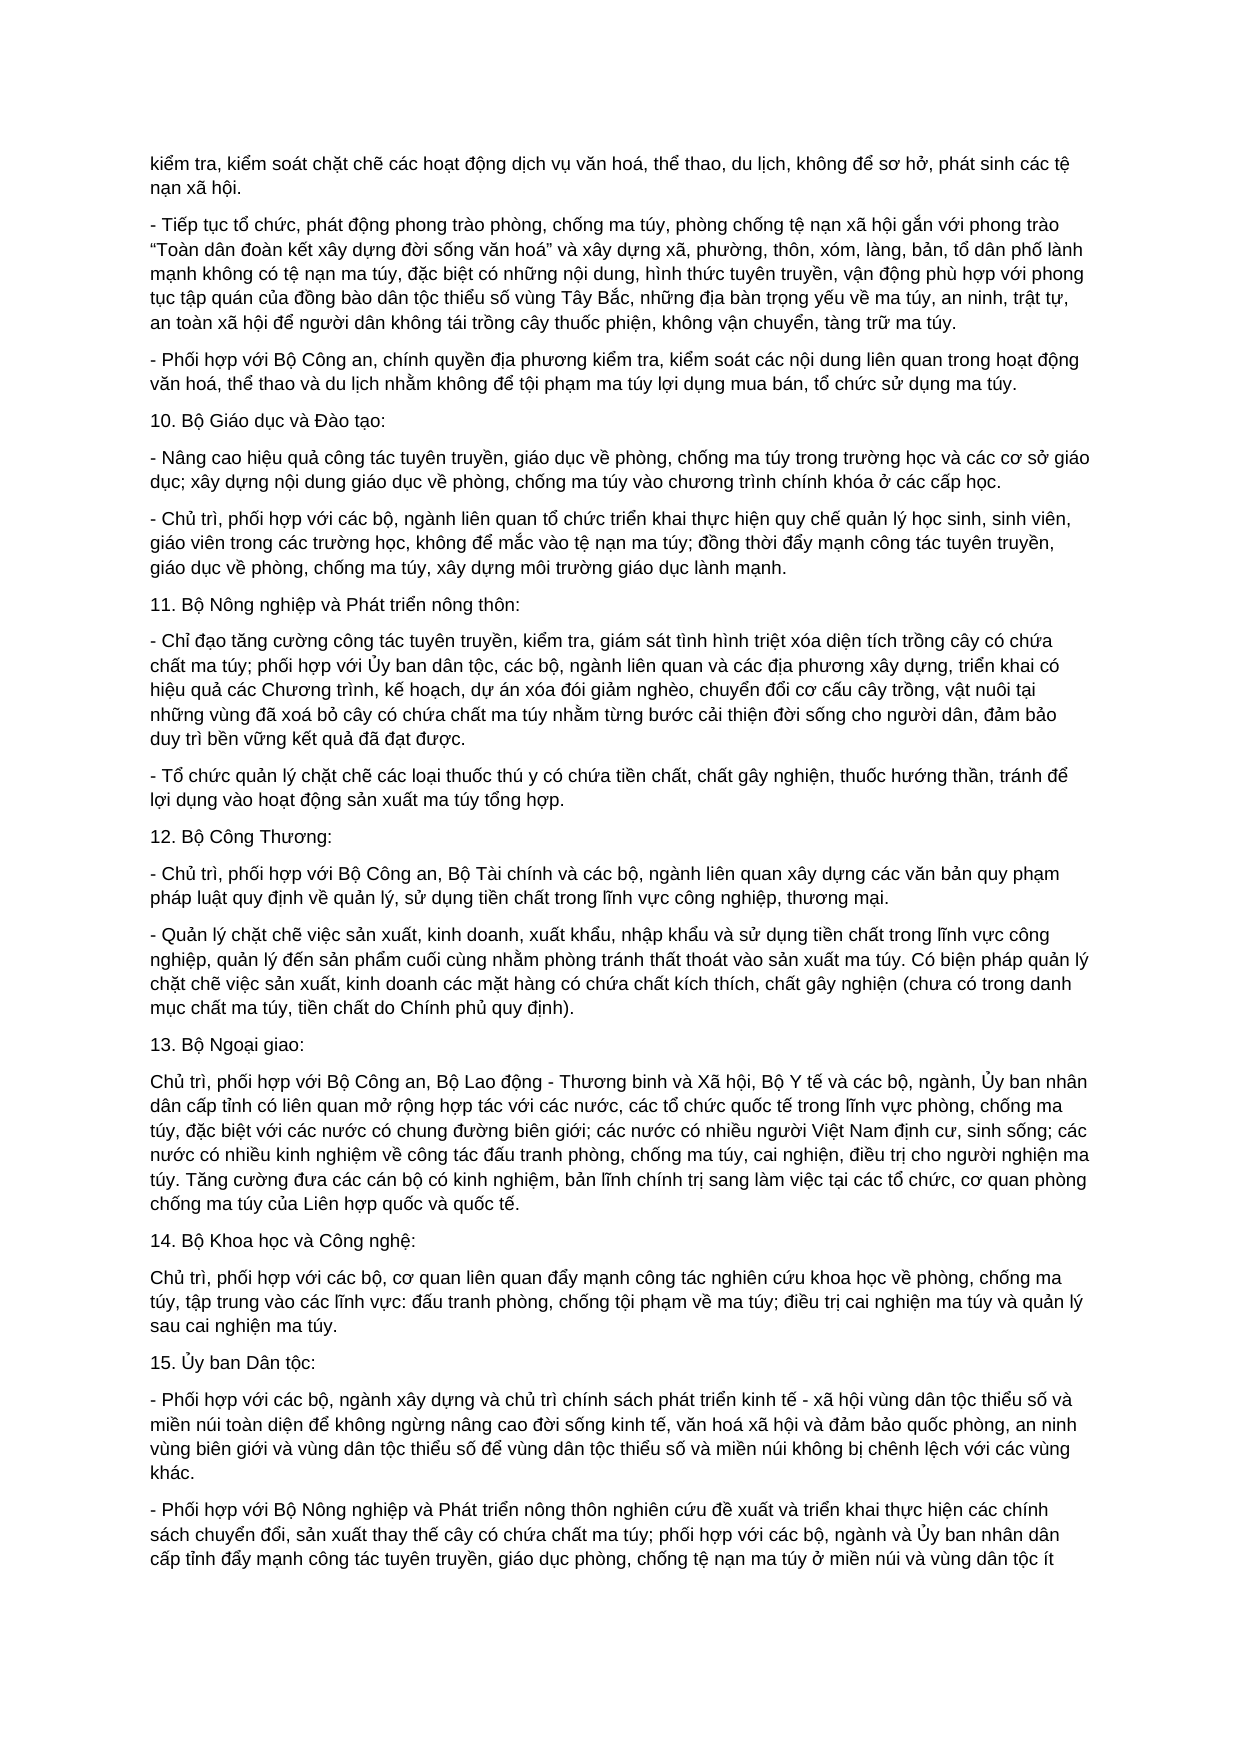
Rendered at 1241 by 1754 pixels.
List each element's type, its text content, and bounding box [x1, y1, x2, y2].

text 11. Bộ Nông nghiệp và Phát triển nông thôn: [150, 591, 1090, 615]
text - Tổ chức quản lý chặt chẽ các loại thuốc thú y có chứa tiền chất, chất gây nghiện, thuốc hướng thần, tránh để lợi dụng vào hoạt động sản xuất ma túy tổng hợp. [150, 762, 1090, 811]
text 12. Bộ Công Thương: [150, 823, 1090, 847]
text - Nâng cao hiệu quả công tác tuyên truyền, giáo dục về phòng, chống ma túy trong trường học và các cơ sở giáo dục; xây dựng nội dung giáo dục về phòng, chống ma túy vào chương trình chính khóa ở các cấp học. [150, 444, 1090, 492]
text 15. Ủy ban Dân tộc: [150, 1349, 1090, 1374]
text - Chỉ đạo tăng cường công tác tuyên truyền, kiểm tra, giám sát tình hình triệt xóa diện tích trồng cây có chứa chất ma túy; phối hợp với Ủy ban dân tộc, các bộ, ngành liên quan và các địa phương xây dựng, triển khai có hiệu quả các Chương trình, kế hoạch, dự án xóa đói giảm nghèo, chuyển đổi cơ cấu cây trồng, vật nuôi tại những vùng đã xoá bỏ cây có chứa chất ma túy nhằm từng bước cải thiện đời sống cho người dân, đảm bảo duy trì bền vững kết quả đã đạt được. [150, 627, 1090, 749]
text 14. Bộ Khoa học và Công nghệ: [150, 1227, 1090, 1251]
text - Chủ trì, phối hợp với Bộ Công an, Bộ Tài chính và các bộ, ngành liên quan xây dựng các văn bản quy phạm pháp luật quy định về quản lý, sử dụng tiền chất trong lĩnh vực công nghiệp, thương mại. [150, 860, 1090, 909]
text - Chủ trì, phối hợp với các bộ, ngành liên quan tổ chức triển khai thực hiện quy chế quản lý học sinh, sinh viên, giáo viên trong các trường học, không để mắc vào tệ nạn ma túy; đồng thời đẩy mạnh công tác tuyên truyền, giáo dục về phòng, chống ma túy, xây dựng môi trường giáo dục lành mạnh. [150, 505, 1090, 578]
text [150, 1496, 1090, 1569]
text Chủ trì, phối hợp với các bộ, cơ quan liên quan đẩy mạnh công tác nghiên cứu khoa học về phòng, chống ma túy, tập trung vào các lĩnh vực: đấu tranh phòng, chống tội phạm về ma túy; điều trị cai nghiện ma túy và quản lý sau cai nghiện ma túy. [150, 1264, 1090, 1337]
text - Tiếp tục tổ chức, phát động phong trào phòng, chống ma túy, phòng chống tệ nạn xã hội gắn với phong trào “Toàn dân đoàn kết xây dựng đời sống văn hoá” và xây dựng xã, phường, thôn, xóm, làng, bản, tổ dân phố lành mạnh không có tệ nạn ma túy, đặc biệt có những nội dung, hình thức tuyên truyền, vận động phù hợp với phong tục tập quán của đồng bào dân tộc thiểu số vùng Tây Bắc, những địa bàn trọng yếu về ma túy, an ninh, trật tự, an toàn xã hội để người dân không tái trồng cây thuốc phiện, không vận chuyển, tàng trữ ma túy. [150, 211, 1090, 333]
text - Quản lý chặt chẽ việc sản xuất, kinh doanh, xuất khẩu, nhập khẩu và sử dụng tiền chất trong lĩnh vực công nghiệp, quản lý đến sản phẩm cuối cùng nhằm phòng tránh thất thoát vào sản xuất ma túy. Có biện pháp quản lý chặt chẽ việc sản xuất, kinh doanh các mặt hàng có chứa chất kích thích, chất gây nghiện (chưa có trong danh mục chất ma túy, tiền chất do Chính phủ quy định). [150, 921, 1090, 1019]
text - Phối hợp với Bộ Công an, chính quyền địa phương kiểm tra, kiểm soát các nội dung liên quan trong hoạt động văn hoá, thể thao và du lịch nhằm không để tội phạm ma túy lợi dụng mua bán, tổ chức sử dụng ma túy. [150, 346, 1090, 394]
text 13. Bộ Ngoại giao: [150, 1031, 1090, 1056]
text - Phối hợp với các bộ, ngành xây dựng và chủ trì chính sách phát triển kinh tế - xã hội vùng dân tộc thiểu số và miền núi toàn diện để không ngừng nâng cao đời sống kinh tế, văn hoá xã hội và đảm bảo quốc phòng, an ninh vùng biên giới và vùng dân tộc thiểu số để vùng dân tộc thiểu số và miền núi không bị chênh lệch với các vùng khác. [150, 1386, 1090, 1484]
text 10. Bộ Giáo dục và Đào tạo: [150, 407, 1090, 431]
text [150, 150, 1090, 199]
text Chủ trì, phối hợp với Bộ Công an, Bộ Lao động - Thương binh và Xã hội, Bộ Y tế và các bộ, ngành, Ủy ban nhân dân cấp tỉnh có liên quan mở rộng hợp tác với các nước, các tổ chức quốc tế trong lĩnh vực phòng, chống ma túy, đặc biệt với các nước có chung đường biên giới; các nước có nhiều người Việt Nam định cư, sinh sống; các nước có nhiều kinh nghiệm về công tác đấu tranh phòng, chống ma túy, cai nghiện, điều trị cho người nghiện ma túy. Tăng cường đưa các cán bộ có kinh nghiệm, bản lĩnh chính trị sang làm việc tại các tổ chức, cơ quan phòng chống ma túy của Liên hợp quốc và quốc tế. [150, 1068, 1090, 1214]
